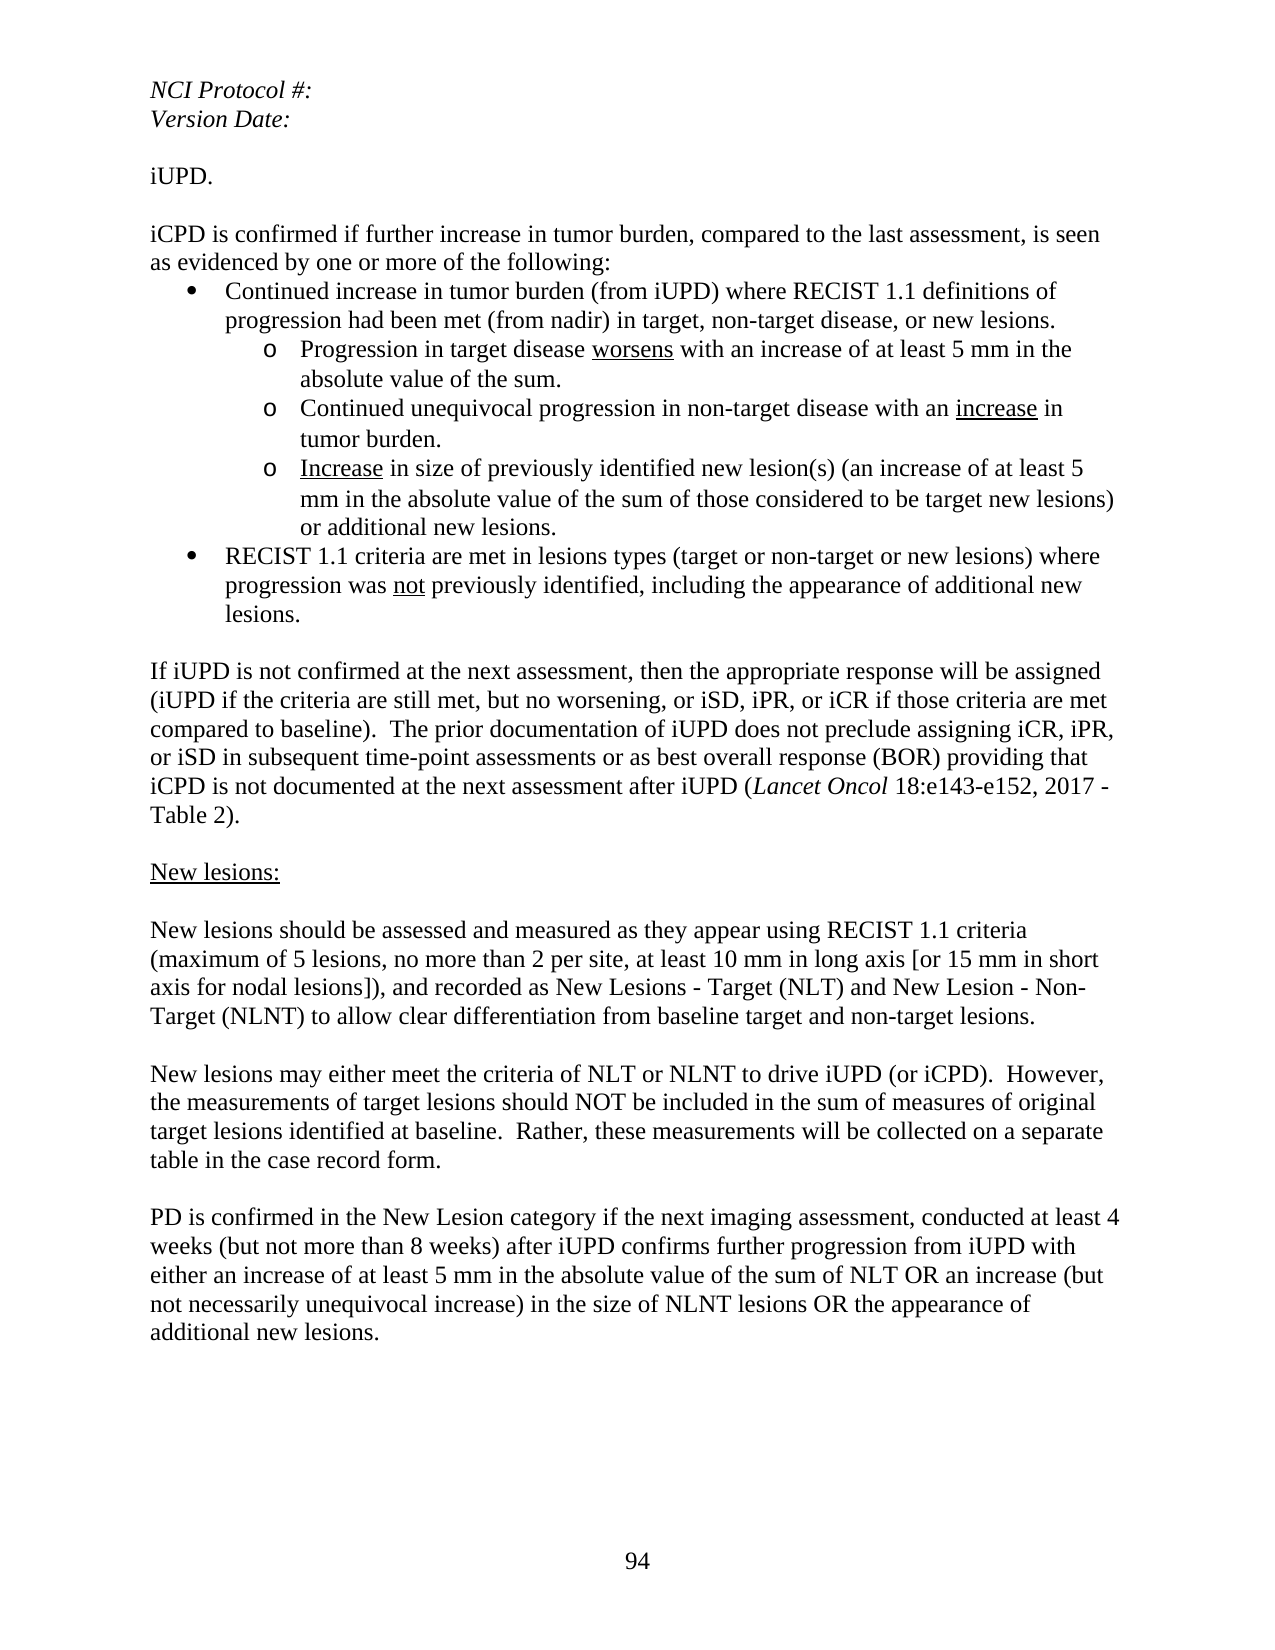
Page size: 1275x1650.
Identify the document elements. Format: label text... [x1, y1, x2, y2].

list Progression in target disease worsens with an increase of at least 5 mm in the absolute value of the sum. [262, 334, 1125, 393]
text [150, 161, 1125, 190]
list RECIST 1.1 criteria are met in lesions types (target or non-target or new lesions) where progression was not previously identified, including the appearance of additional new lesions. [187, 541, 1125, 627]
list Increase in size of previously identified new lesion(s) (an increase of at least 5 mm in the absolute value of the sum of those considered to be target new lesions) or additional new lesions. [262, 453, 1125, 541]
text New lesions should be assessed and measured as they appear using RECIST 1.1 criteria (maximum of 5 lesions, no more than 2 per site, at least 10 mm in long axis [or 15 mm in short axis for nodal lesions]), and recorded as New Lesions - Target (NLT) and New Lesion - Non-Target (NLNT) to allow clear differentiation from baseline target and non-target lesions. [150, 915, 1125, 1030]
text If iUPD is not confirmed at the next assessment, then the appropriate response will be assigned (iUPD if the criteria are still met, but no worsening, or iSD, iPR, or iCR if those criteria are met compared to baseline). The prior documentation of iUPD does not preclude assigning iCR, iPR, or iSD in subsequent time-point assessments or as best overall response (BOR) providing that iCPD is not documented at the next assessment after iUPD (Lancet Oncol 18:e143-e152, 2017 - Table 2). [150, 656, 1125, 829]
text PD is confirmed in the New Lesion category if the next imaging assessment, conducted at least 4 weeks (but not more than 8 weeks) after iUPD confirms further progression from iUPD with either an increase of at least 5 mm in the absolute value of the sum of NLT OR an increase (but not necessarily unequivocal increase) in the size of NLNT lesions OR the appearance of additional new lesions. [150, 1202, 1125, 1346]
text iCPD is confirmed if further increase in tumor burden, compared to the last assessment, is seen as evidenced by one or more of the following: [150, 219, 1125, 276]
text New lesions may either meet the criteria of NLT or NLNT to drive iUPD (or iCPD). However, the measurements of target lesions should NOT be included in the sum of measures of original target lesions identified at baseline. Rather, these measurements will be collected on a separate table in the case record form. [150, 1059, 1125, 1174]
text New lesions: [150, 857, 1125, 886]
list Continued unequivocal progression in non-target disease with an increase in tumor burden. [262, 393, 1125, 453]
list Continued increase in tumor burden (from iUPD) where RECIST 1.1 definitions of progression had been met (from nadir) in target, non-target disease, or new lesions. [187, 276, 1125, 334]
